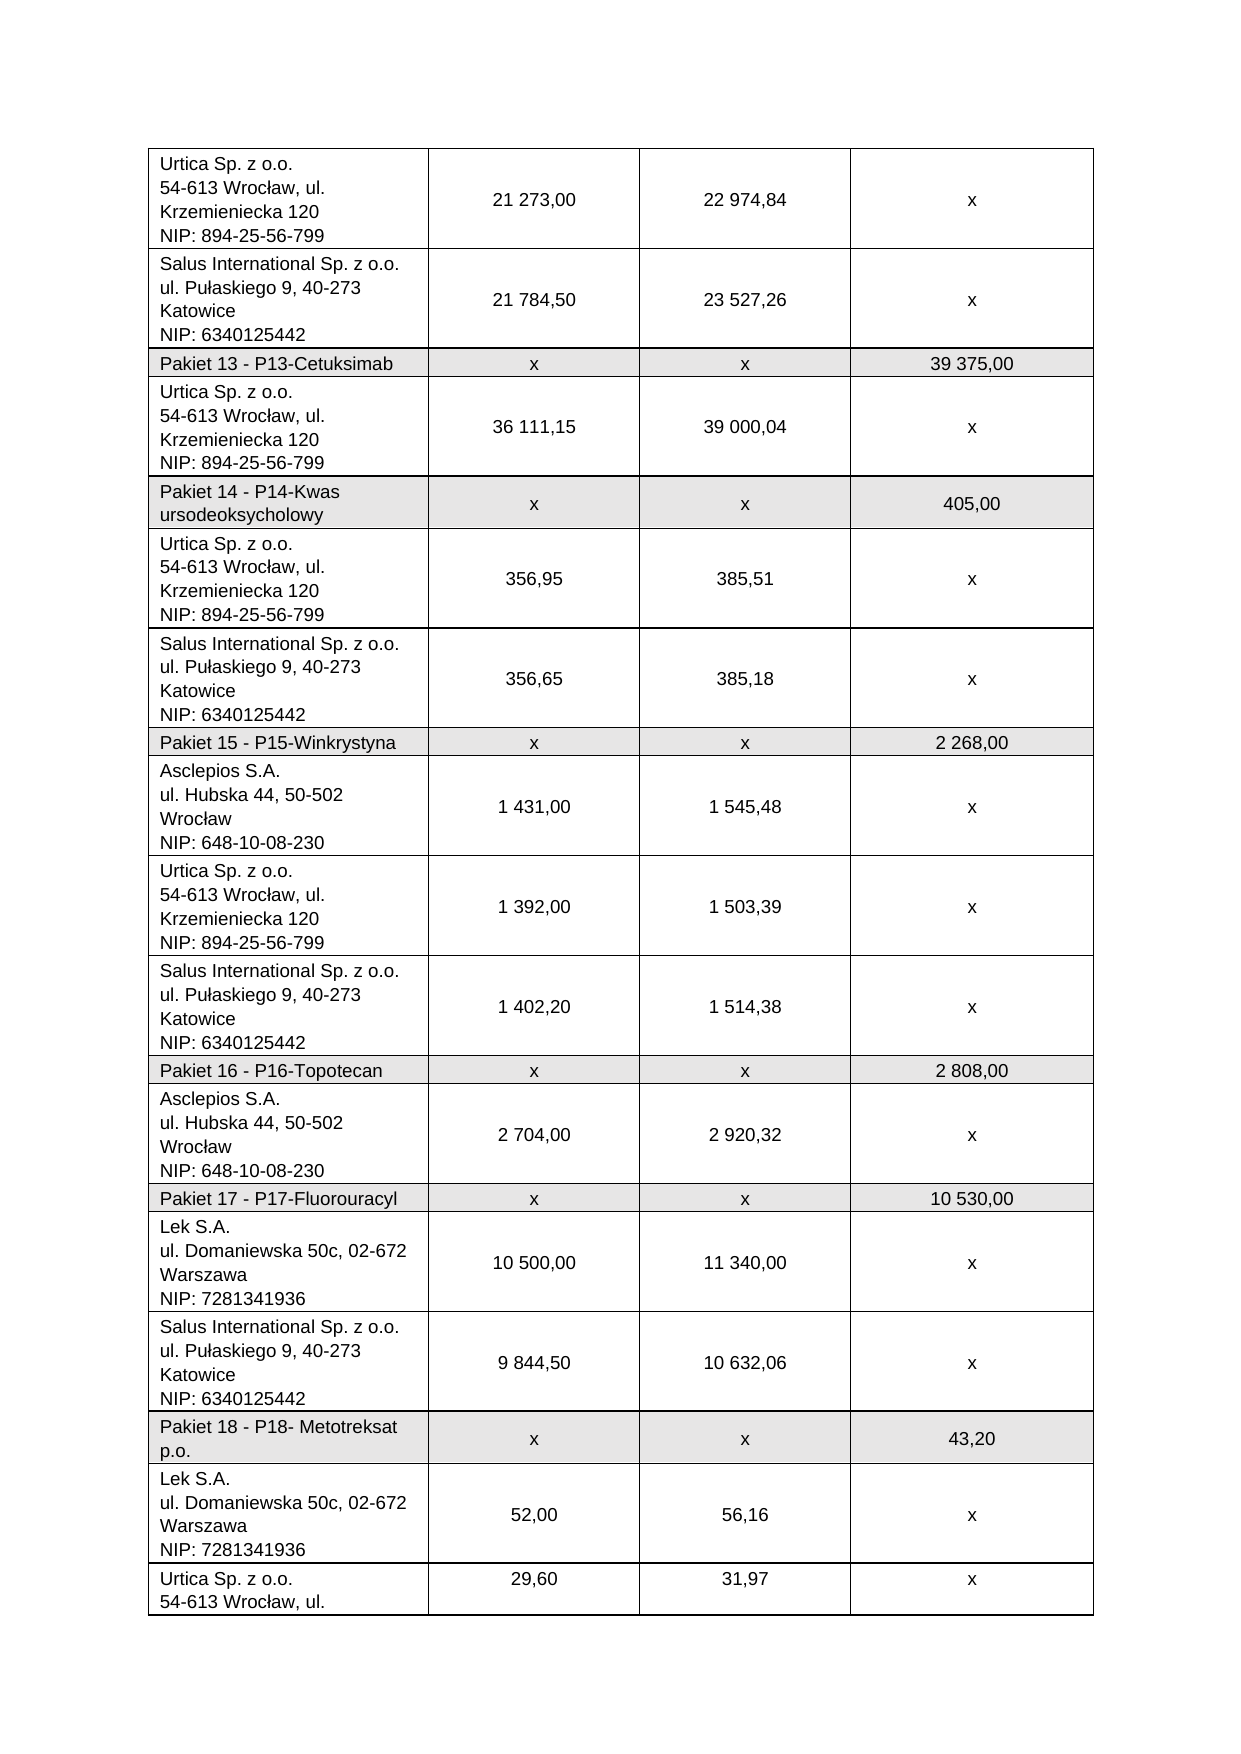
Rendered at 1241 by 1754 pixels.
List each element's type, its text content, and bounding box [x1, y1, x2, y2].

table_cell 10 632,06 [640, 1312, 850, 1410]
table_cell 10 530,00 [851, 1184, 1093, 1211]
table_cell 39 375,00 [851, 349, 1093, 376]
table_cell x [851, 1564, 1093, 1614]
table_cell Pakiet 17 - P17-Fluorouracyl [149, 1184, 428, 1211]
table_cell 2 268,00 [851, 728, 1093, 755]
table_cell Pakiet 16 - P16-Topotecan [149, 1056, 428, 1083]
table_cell 356,65 [429, 629, 639, 727]
table_cell x [429, 349, 639, 376]
table_cell 1 402,20 [429, 956, 639, 1054]
table_cell 1 392,00 [429, 856, 639, 955]
table_cell 31,97 [640, 1564, 850, 1614]
table_cell x [851, 149, 1093, 247]
table_cell 11 340,00 [640, 1212, 850, 1311]
table_cell x [429, 1056, 639, 1083]
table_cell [149, 1564, 428, 1614]
table_cell 2 704,00 [429, 1084, 639, 1183]
table_cell 1 514,38 [640, 956, 850, 1054]
table_cell x [640, 1412, 850, 1462]
table_cell Asclepios S.A. ul. Hubska 44, 50-502 Wrocław NIP: 648-10-08-230 [149, 756, 428, 855]
table_cell Salus International Sp. z o.o. ul. Pułaskiego 9, 40-273 Katowice NIP: 6340125442 [149, 629, 428, 727]
table_cell 10 500,00 [429, 1212, 639, 1311]
table_cell 21 273,00 [429, 149, 639, 247]
table_cell 356,95 [429, 529, 639, 627]
table_cell x [640, 1184, 850, 1211]
table_cell 21 784,50 [429, 249, 639, 347]
table_cell x [640, 349, 850, 376]
table_cell x [851, 956, 1093, 1054]
table_cell x [851, 249, 1093, 347]
table_cell Pakiet 15 - P15-Winkrystyna [149, 728, 428, 755]
table_cell 1 545,48 [640, 756, 850, 855]
table_cell Lek S.A. ul. Domaniewska 50c, 02-672 Warszawa NIP: 7281341936 [149, 1464, 428, 1562]
table_cell 2 808,00 [851, 1056, 1093, 1083]
table_cell 385,51 [640, 529, 850, 627]
table_cell Salus International Sp. z o.o. ul. Pułaskiego 9, 40-273 Katowice NIP: 6340125442 [149, 956, 428, 1054]
table_cell 36 111,15 [429, 377, 639, 475]
table_cell 43,20 [851, 1412, 1093, 1462]
table_cell Urtica Sp. z o.o. 54-613 Wrocław, ul. Krzemieniecka 120 NIP: 894-25-56-799 [149, 377, 428, 475]
table_cell x [851, 756, 1093, 855]
table_cell x [851, 529, 1093, 627]
table_cell Pakiet 13 - P13-Cetuksimab [149, 349, 428, 376]
table_cell Urtica Sp. z o.o. 54-613 Wrocław, ul. Krzemieniecka 120 NIP: 894-25-56-799 [149, 149, 428, 247]
table_cell x [851, 856, 1093, 955]
table_cell 2 920,32 [640, 1084, 850, 1183]
table_cell Urtica Sp. z o.o. 54-613 Wrocław, ul. Krzemieniecka 120 NIP: 894-25-56-799 [149, 856, 428, 955]
table_cell x [640, 728, 850, 755]
table_cell Lek S.A. ul. Domaniewska 50c, 02-672 Warszawa NIP: 7281341936 [149, 1212, 428, 1311]
table_cell 1 431,00 [429, 756, 639, 855]
table_cell 39 000,04 [640, 377, 850, 475]
table_cell x [429, 477, 639, 527]
table_cell Salus International Sp. z o.o. ul. Pułaskiego 9, 40-273 Katowice NIP: 6340125442 [149, 249, 428, 347]
table_cell 405,00 [851, 477, 1093, 527]
table_cell 385,18 [640, 629, 850, 727]
table_cell x [851, 1312, 1093, 1410]
table_cell x [429, 1184, 639, 1211]
table_cell Asclepios S.A. ul. Hubska 44, 50-502 Wrocław NIP: 648-10-08-230 [149, 1084, 428, 1183]
table_cell 9 844,50 [429, 1312, 639, 1410]
table_cell Salus International Sp. z o.o. ul. Pułaskiego 9, 40-273 Katowice NIP: 6340125442 [149, 1312, 428, 1410]
table_cell x [851, 377, 1093, 475]
table_cell x [429, 1412, 639, 1462]
table_cell Pakiet 14 - P14-Kwas ursodeoksycholowy [149, 477, 428, 527]
table_cell 56,16 [640, 1464, 850, 1562]
table_cell 23 527,26 [640, 249, 850, 347]
table_cell 52,00 [429, 1464, 639, 1562]
table_cell 29,60 [429, 1564, 639, 1614]
table_cell Pakiet 18 - P18- Metotreksat p.o. [149, 1412, 428, 1462]
table_cell x [640, 1056, 850, 1083]
table_cell x [851, 1212, 1093, 1311]
table_cell 22 974,84 [640, 149, 850, 247]
table_cell 1 503,39 [640, 856, 850, 955]
table_cell x [640, 477, 850, 527]
table_cell x [851, 1084, 1093, 1183]
table_cell x [429, 728, 639, 755]
table_cell x [851, 629, 1093, 727]
table_cell x [851, 1464, 1093, 1562]
table_cell Urtica Sp. z o.o. 54-613 Wrocław, ul. Krzemieniecka 120 NIP: 894-25-56-799 [149, 529, 428, 627]
